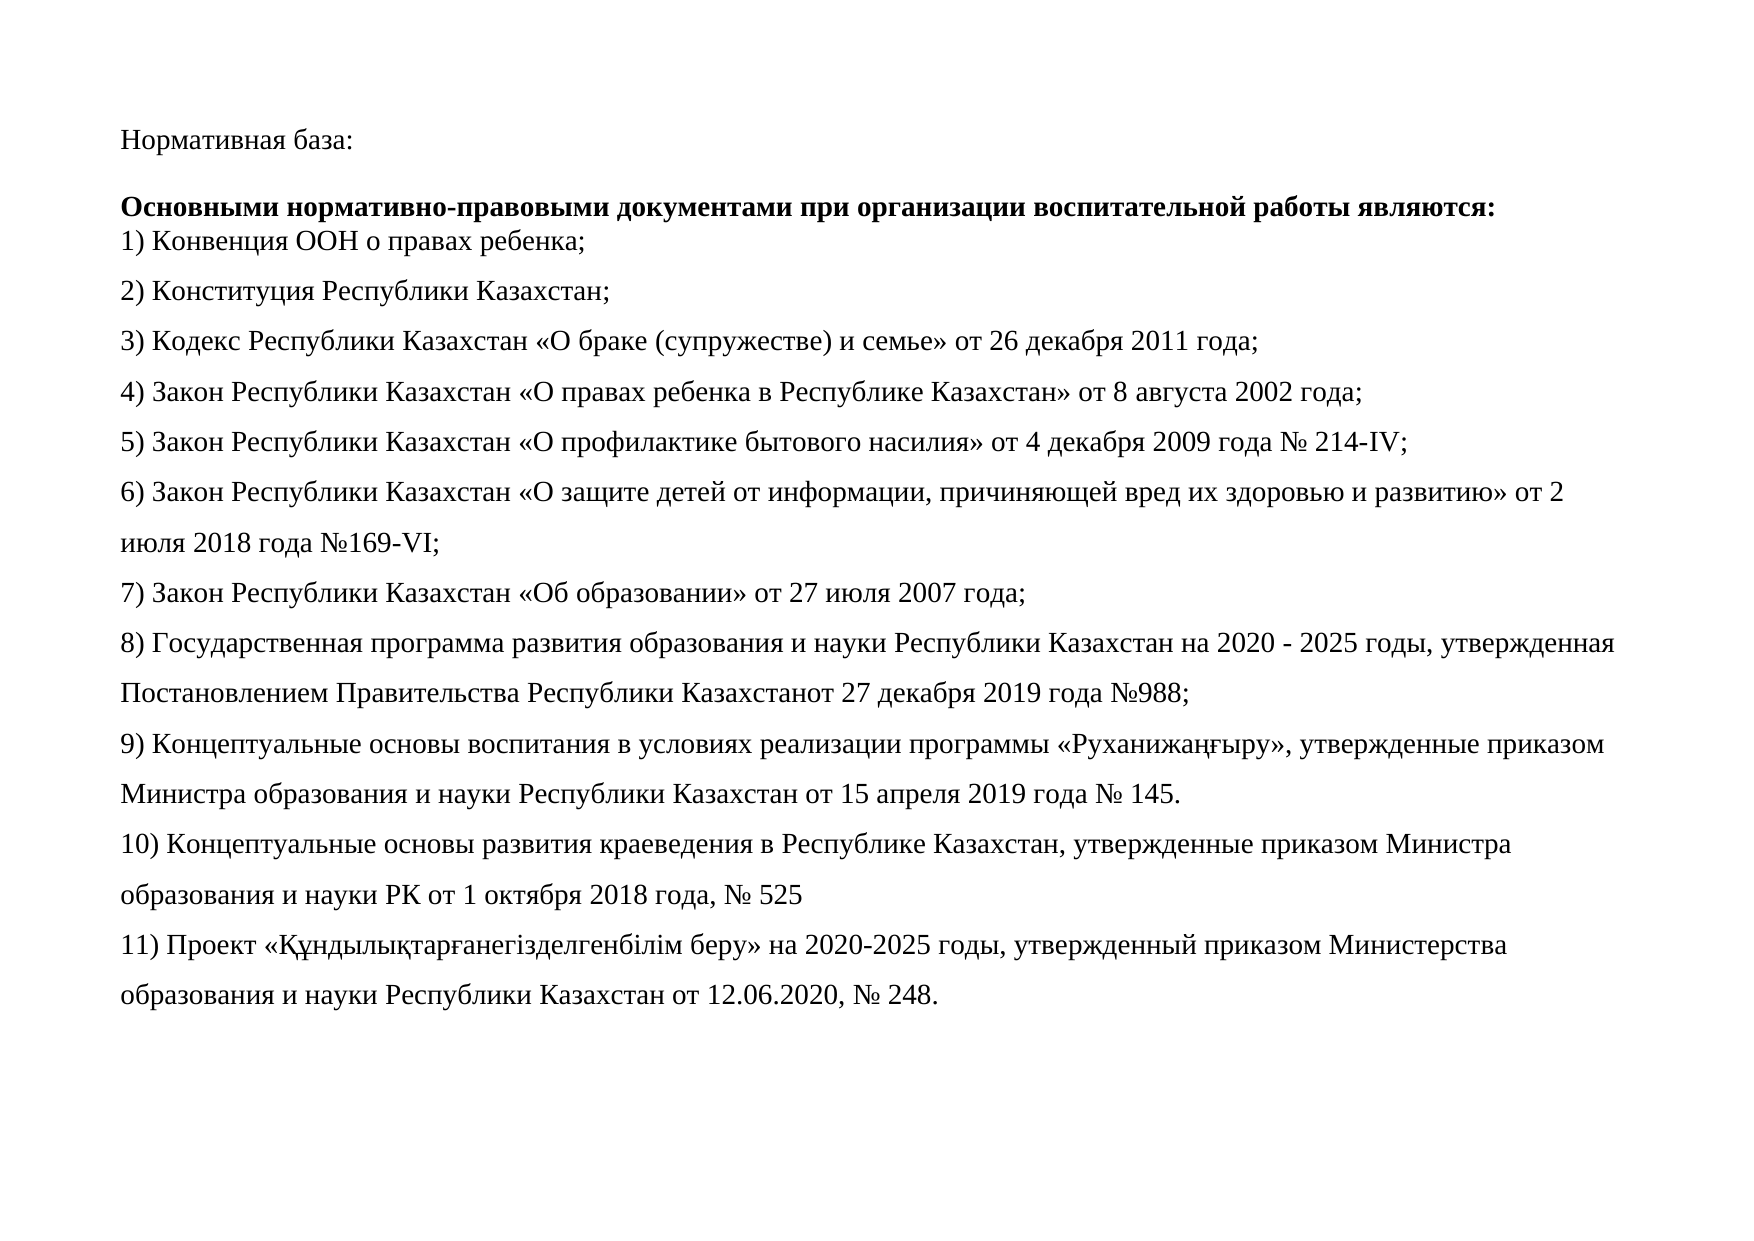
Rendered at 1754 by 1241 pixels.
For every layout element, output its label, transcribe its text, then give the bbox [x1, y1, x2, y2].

text 3) Кодекс Республики Казахстан «О браке (супружестве) и семье» от 26 декабря 2011 года; [120, 323, 1636, 357]
text 4) Закон Республики Казахстан «О правах ребенка в Республике Казахстан» от 8 августа 2002 года; [120, 374, 1636, 407]
text 7) Закон Республики Казахстан «Об образовании» от 27 июля 2007 года; [120, 575, 1636, 608]
text 8) Государственная программа развития образования и науки Республики Казахстан на 2020 - 2025 годы, утвержденная Постановлением Правительства Республики Казахстанот 27 декабря 2019 года №988; [120, 625, 1636, 709]
text 6) Закон Республики Казахстан «О защите детей от информации, причиняющей вред их здоровью и развитию» от 2 июля 2018 года №169-VI; [120, 474, 1636, 558]
text 10) Концептуальные основы развития краеведения в Республике Казахстан, утвержденные приказом Министра образования и науки РК от 1 октября 2018 года, № 525 [120, 827, 1636, 910]
text Нормативная база: [120, 122, 1636, 156]
text 1) Конвенция ООН о правах ребенка; [120, 223, 1636, 256]
text Основными нормативно-правовыми документами при организации воспитательной работы являются: [120, 189, 1636, 223]
text 2) Конституция Республики Казахстан; [120, 273, 1636, 307]
text 11) Проект «Құндылықтарғанегізделгенбілім беру» на 2020-2025 годы, утвержденный приказом Министерства образования и науки Республики Казахстан от 12.06.2020, № 248. [120, 927, 1636, 1011]
text 9) Концептуальные основы воспитания в условиях реализации программы «Руханижаңғыру», утвержденные приказом Министра образования и науки Республики Казахстан от 15 апреля 2019 года № 145. [120, 726, 1636, 810]
text 5) Закон Республики Казахстан «О профилактике бытового насилия» от 4 декабря 2009 года № 214-IV; [120, 424, 1636, 458]
